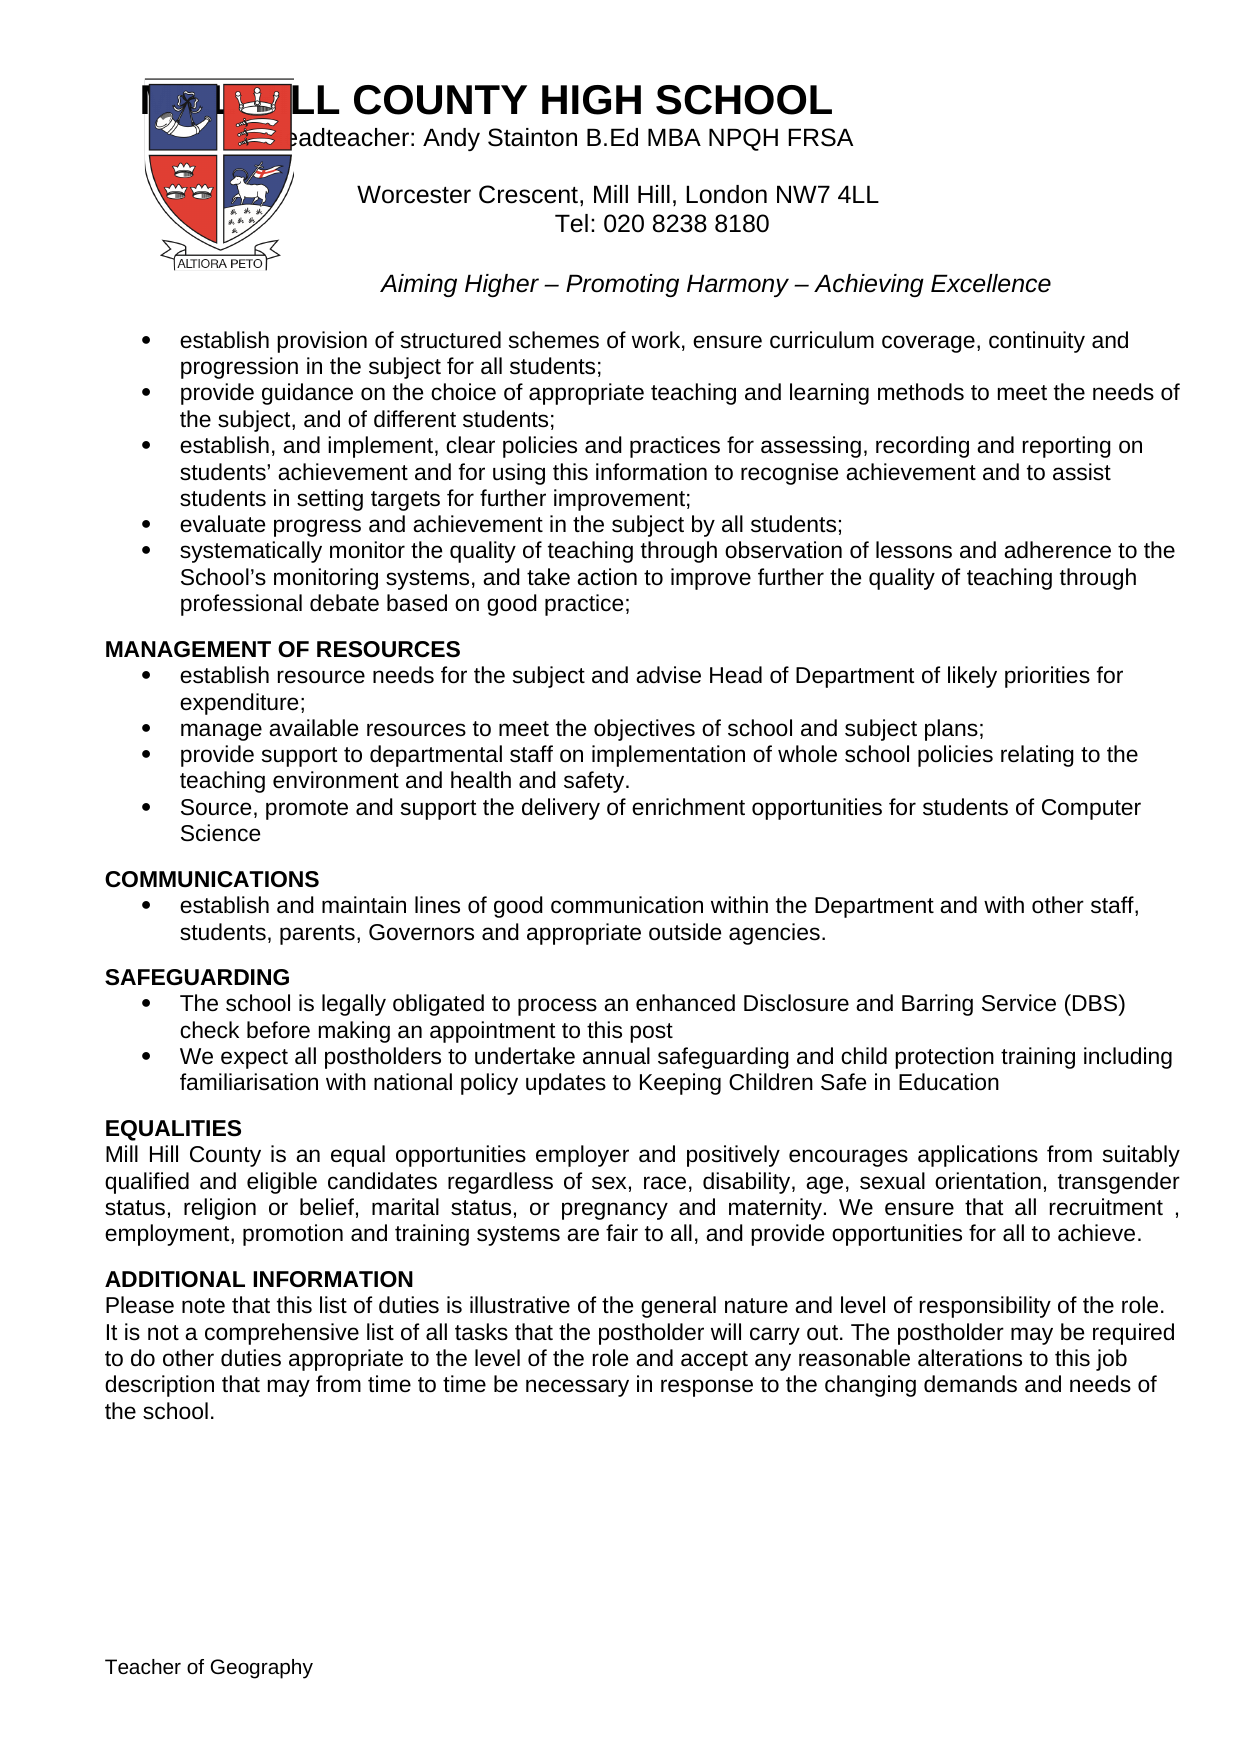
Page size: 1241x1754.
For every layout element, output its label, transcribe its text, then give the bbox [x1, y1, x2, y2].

list Source, promote and support the delivery of enrichment opportunities for students of Computer Science [142, 794, 1181, 847]
list evaluate progress and achievement in the subject by all students; [142, 511, 1181, 537]
list provide support to departmental staff on implementation of whole school policies relating to the teaching environment and health and safety. [142, 741, 1181, 794]
list The school is legally obligated to process an enhanced Disclosure and Barring Service (DBS) check before making an appointment to this post [142, 990, 1181, 1043]
text ADDITIONAL INFORMATION [104, 1266, 1181, 1292]
list establish, and implement, clear policies and practices for assessing, recording and reporting on students’ achievement and for using this information to recognise achievement and to assist students in setting targets for further improvement; [142, 432, 1181, 511]
text Please note that this list of duties is illustrative of the general nature and level of responsibility of the role. It is not a comprehensive list of all tasks that the postholder will carry out. The postholder may be required to do other duties appropriate to the level of the role and accept any reasonable alterations to this job description that may from time to time be necessary in response to the changing demands and needs of the school. [104, 1292, 1181, 1424]
text EQUALITIES [104, 1115, 1181, 1141]
list systematically monitor the quality of teaching through observation of lessons and adherence to the School’s monitoring systems, and take action to improve further the quality of teaching through professional debate based on good practice; [142, 537, 1181, 617]
list We expect all postholders to undertake annual safeguarding and child protection training including familiarisation with national policy updates to Keeping Children Safe in Education [142, 1043, 1181, 1096]
list establish resource needs for the subject and advise Head of Department of likely priorities for expenditure; [142, 662, 1181, 715]
list establish and maintain lines of good communication within the Department and with other staff, students, parents, Governors and appropriate outside agencies. [142, 892, 1181, 945]
list manage available resources to meet the objectives of school and subject plans; [142, 715, 1181, 741]
picture [143, 78, 294, 269]
text Mill Hill County is an equal opportunities employer and positively encourages applications from suitably qualified and eligible candidates regardless of sex, race, disability, age, sexual orientation, transgender status, religion or belief, marital status, or pregnancy and maternity. We ensure that all recruitment , employment, promotion and training systems are fair to all, and provide opportunities for all to achieve. [104, 1141, 1181, 1247]
list provide guidance on the choice of appropriate teaching and learning methods to meet the needs of the subject, and of different students; [142, 379, 1181, 432]
list establish provision of structured schemes of work, ensure curriculum coverage, continuity and progression in the subject for all students; [142, 327, 1181, 379]
text SAFEGUARDING [104, 964, 1181, 990]
text MANAGEMENT OF RESOURCES [104, 636, 1181, 662]
text COMMUNICATIONS [104, 866, 1181, 892]
